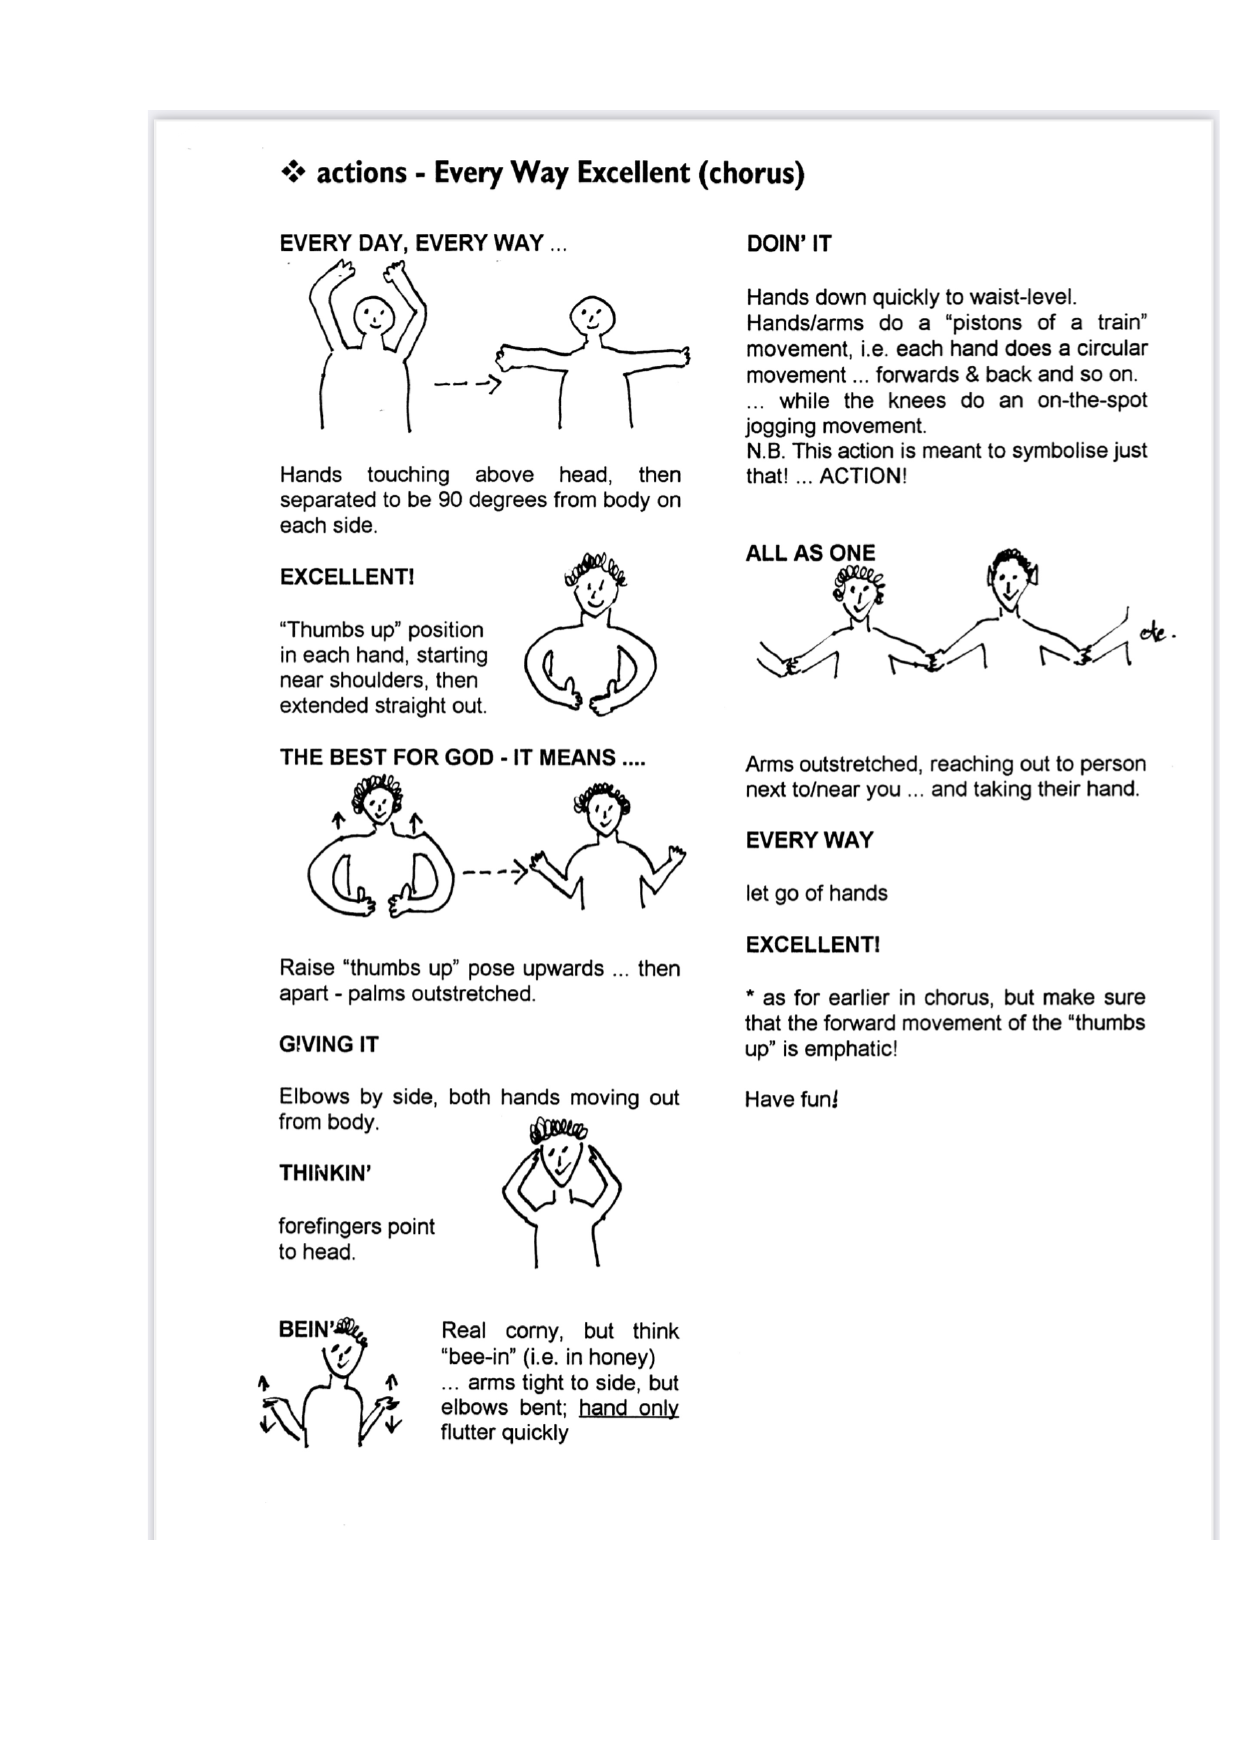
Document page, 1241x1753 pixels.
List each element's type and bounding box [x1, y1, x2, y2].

picture [147, 110, 1220, 1540]
